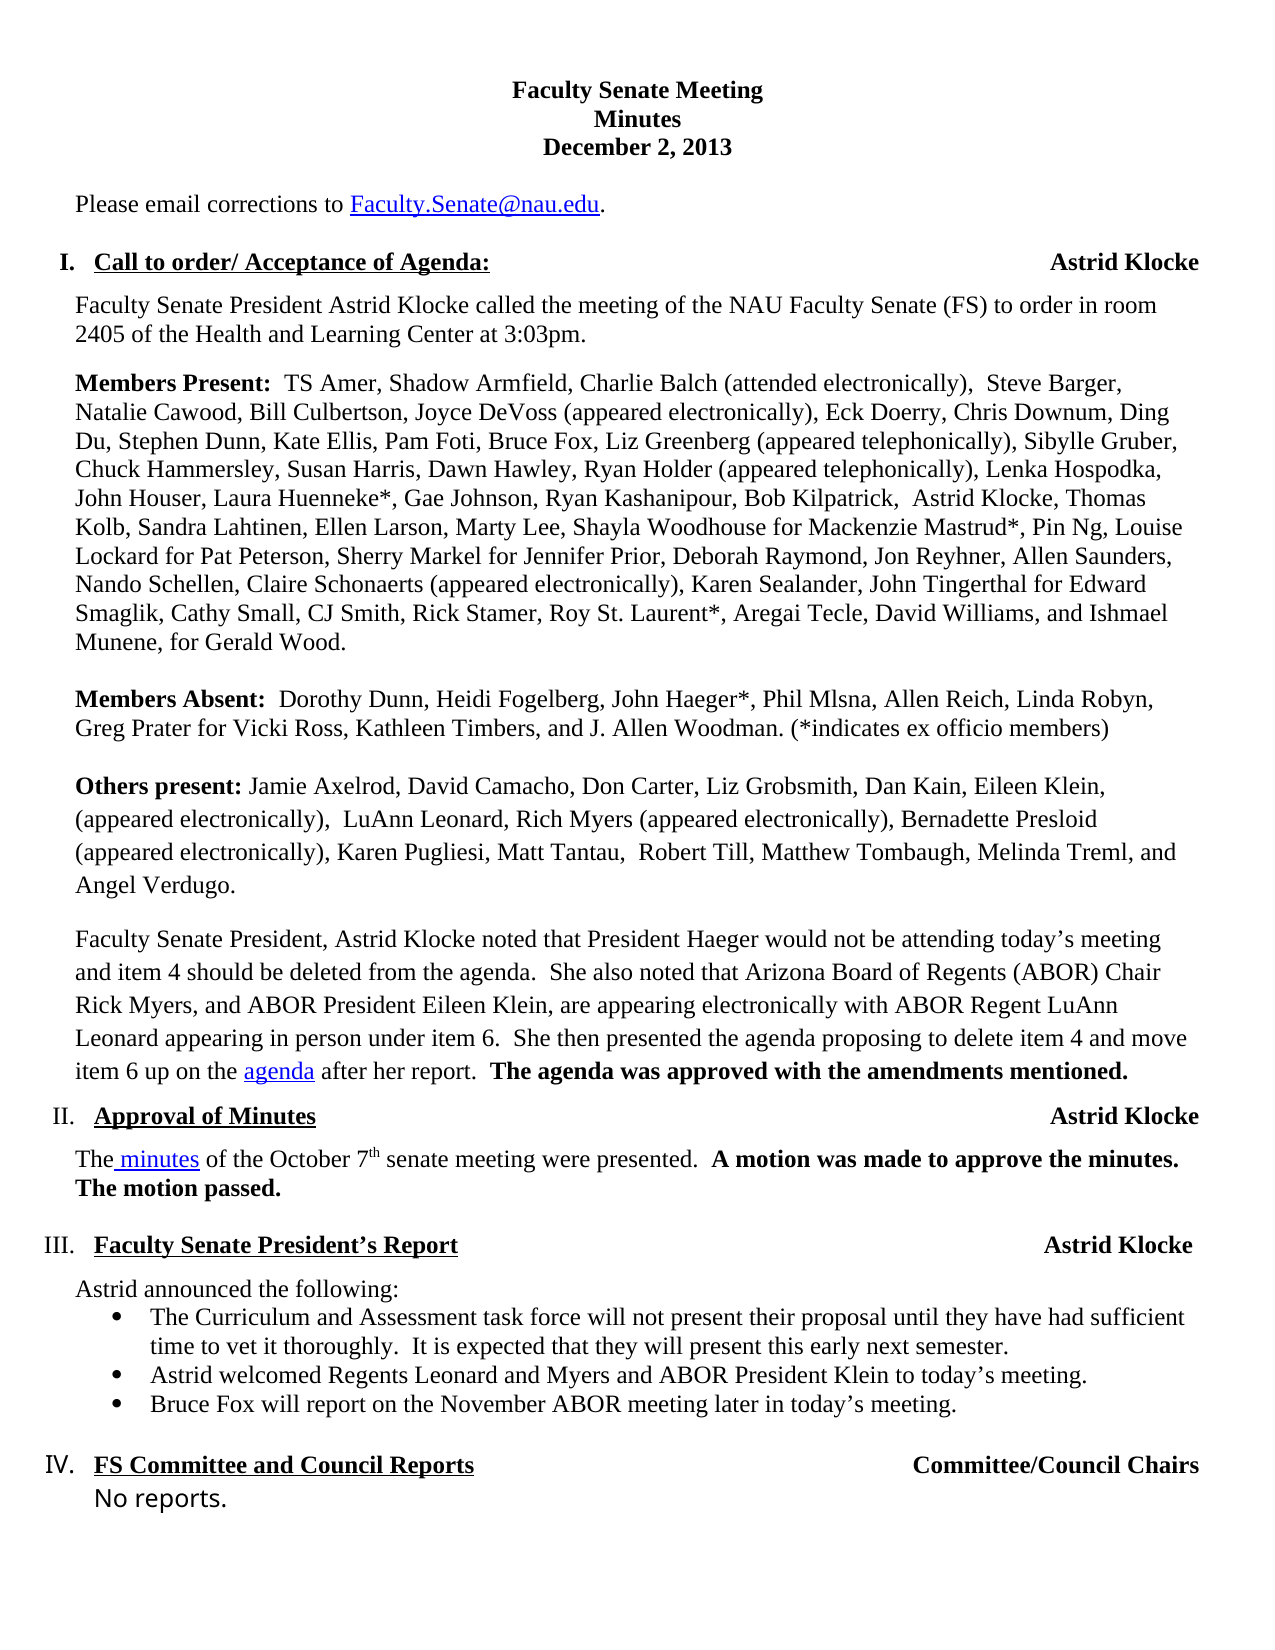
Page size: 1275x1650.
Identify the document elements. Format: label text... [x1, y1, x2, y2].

list Approval of Minutes Astrid Klocke [75, 1101, 1200, 1130]
text The minutes of the October 7th senate meeting were presented. A motion was made to approve the minutes. The motion passed. [75, 1144, 1200, 1202]
text Members Present: TS Amer, Shadow Armfield, Charlie Balch (attended electronically), Steve Barger, Natalie Cawood, Bill Culbertson, Joyce DeVoss (appeared electronically), Eck Doerry, Chris Downum, Ding Du, Stephen Dunn, Kate Ellis, Pam Foti, Bruce Fox, Liz Greenberg (appeared telephonically), Sibylle Gruber, Chuck Hammersley, Susan Harris, Dawn Hawley, Ryan Holder (appeared telephonically), Lenka Hospodka, John Houser, Laura Huenneke*, Gae Johnson, Ryan Kashanipour, Bob Kilpatrick, Astrid Klocke, Thomas Kolb, Sandra Lahtinen, Ellen Larson, Marty Lee, Shayla Woodhouse for Mackenzie Mastrud*, Pin Ng, Louise Lockard for Pat Peterson, Sherry Markel for Jennifer Prior, Deborah Raymond, Jon Reyhner, Allen Saunders, Nando Schellen, Claire Schonaerts (appeared electronically), Karen Sealander, John Tingerthal for Edward Smaglik, Cathy Small, CJ Smith, Rick Stamer, Roy St. Laurent*, Aregai Tecle, David Williams, and Ishmael Munene, for Gerald Wood. [75, 368, 1200, 656]
list The Curriculum and Assessment task force will not present their proposal until they have had sufficient time to vet it thoroughly. It is expected that they will present this early next semester. [112, 1302, 1200, 1360]
text Members Absent: Dorothy Dunn, Heidi Fogelberg, John Haeger*, Phil Mlsna, Allen Reich, Linda Robyn, Greg Prater for Vicki Ross, Kathleen Timbers, and J. Allen Woodman. (*indicates ex officio members) [75, 684, 1200, 742]
list Astrid welcomed Regents Leonard and Myers and ABOR President Klein to today’s meeting. [112, 1360, 1200, 1389]
list FS Committee and Council Reports Committee/Council Chairs [75, 1446, 1200, 1480]
text Faculty Senate Meeting [75, 75, 1200, 104]
text Faculty Senate President, Astrid Klocke noted that President Haeger would not be attending today’s meeting and item 4 should be deleted from the agenda. She also noted that Arizona Board of Regents (ABOR) Chair Rick Myers, and ABOR President Eileen Klein, are appearing electronically with ABOR Regent LuAnn Leonard appearing in person under item 6. She then presented the agenda proposing to delete item 4 and move item 6 up on the agenda after her report. The agenda was approved with the amendments mentioned. [75, 924, 1200, 1084]
text Astrid announced the following: [75, 1274, 1200, 1302]
text Faculty Senate President Astrid Klocke called the meeting of the NAU Faculty Senate (FS) to order in room 2405 of the Health and Learning Center at 3:03pm. [75, 290, 1200, 347]
text Please email corrections to Faculty.Senate@nau.edu. [75, 189, 1200, 218]
list Faculty Senate President’s Report Astrid Klocke [75, 1231, 1200, 1259]
text December 2, 2013 [75, 132, 1200, 189]
text Minutes [75, 104, 1200, 132]
text Others present: Jamie Axelrod, David Camacho, Don Carter, Liz Grobsmith, Dan Kain, Eileen Klein, (appeared electronically), LuAnn Leonard, Rich Myers (appeared electronically), Bernadette Presloid (appeared electronically), Karen Pugliesi, Matt Tantau, Robert Till, Matthew Tombaugh, Melinda Treml, and Angel Verdugo. [75, 771, 1200, 898]
list Bruce Fox will report on the November ABOR meeting later in today’s meeting. [112, 1389, 1200, 1417]
list Call to order/ Acceptance of Agenda: Astrid Klocke [75, 247, 1200, 276]
text No reports. [94, 1480, 1200, 1514]
